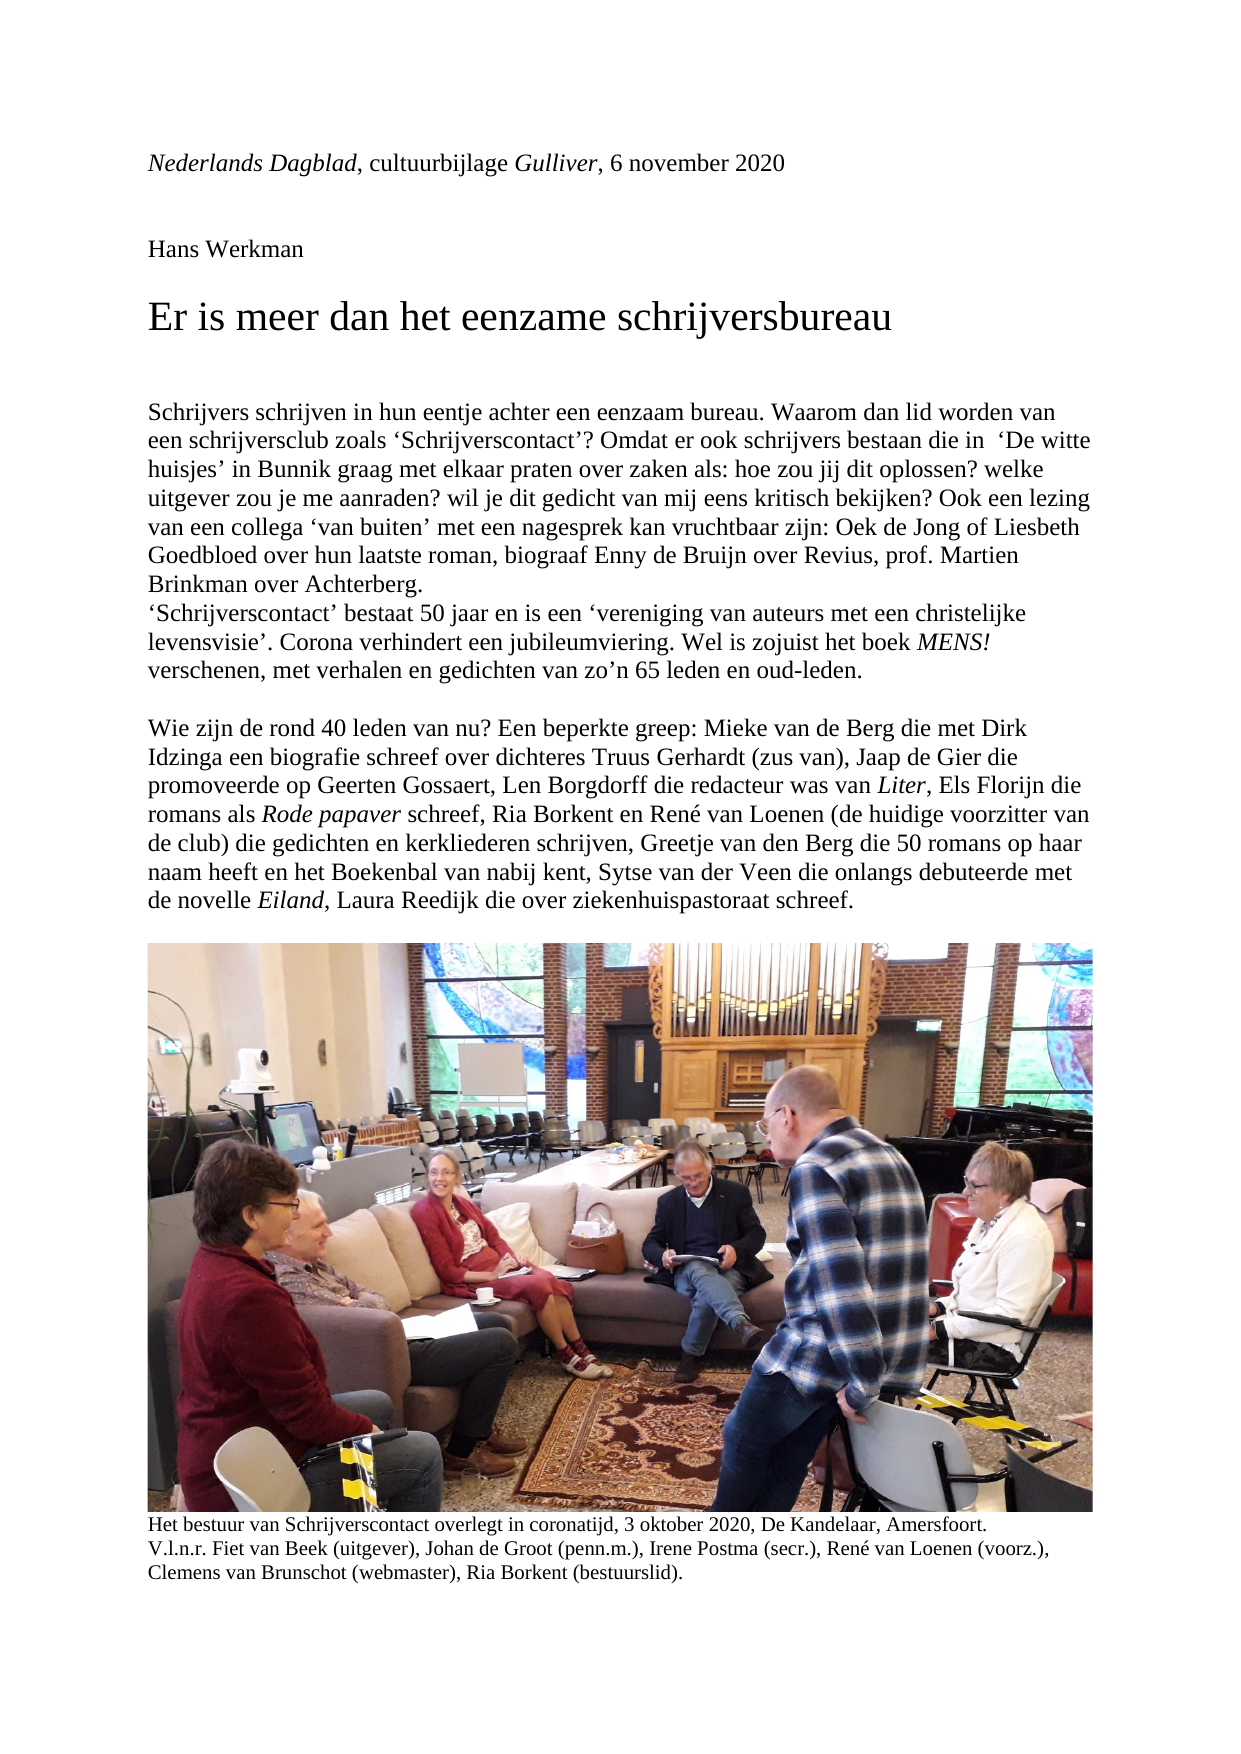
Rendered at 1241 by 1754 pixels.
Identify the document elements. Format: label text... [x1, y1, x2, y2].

text Wie zijn de rond 40 leden van nu? Een beperkte greep: Mieke van de Berg die met Dirk Idzinga een biografie schreef over dichteres Truus Gerhardt (zus van), Jaap de Gier die promoveerde op Geerten Gossaert, Len Borgdorff die redacteur was van Liter, Els Florijn die romans als Rode papaver schreef, Ria Borkent en René van Loenen (de huidige voorzitter van de club) die gedichten en kerkliederen schrijven, Greetje van den Berg die 50 romans op haar naam heeft en het Boekenbal van nabij kent, Sytse van der Veen die onlangs debuteerde met de novelle Eiland, Laura Reedijk die over ziekenhuispastoraat schreef. [148, 713, 1093, 914]
text V.l.n.r. Fiet van Beek (uitgever), Johan de Groot (penn.m.), Irene Postma (secr.), René van Loenen (voorz.), Clemens van Brunschot (webmaster), Ria Borkent (bestuurslid). [148, 1536, 1093, 1584]
text Er is meer dan het eenzame schrijversbureau [148, 291, 1093, 339]
picture [147, 943, 1093, 1512]
text Het bestuur van Schrijverscontact overlegt in coronatijd, 3 oktober 2020, De Kandelaar, Amersfoort. [148, 1512, 1093, 1536]
text Schrijvers schrijven in hun eentje achter een eenzaam bureau. Waarom dan lid worden van een schrijversclub zoals ‘Schrijverscontact’? Omdat er ook schrijvers bestaan die in ‘De witte huisjes’ in Bunnik graag met elkaar praten over zaken als: hoe zou jij dit oplossen? welke uitgever zou je me aanraden? wil je dit gedicht van mij eens kritisch bekijken? Ook een lezing van een collega ‘van buiten’ met een nagesprek kan vruchtbaar zijn: Oek de Jong of Liesbeth Goedbloed over hun laatste roman, biograaf Enny de Bruijn over Revius, prof. Martien Brinkman over Achterberg. [148, 397, 1093, 598]
text Nederlands Dagblad, cultuurbijlage Gulliver, 6 november 2020 [148, 148, 1093, 176]
text ‘Schrijverscontact’ bestaat 50 jaar en is een ‘vereniging van auteurs met een christelijke levensvisie’. Corona verhindert een jubileumviering. Wel is zojuist het boek MENS! verschenen, met verhalen en gedichten van zo’n 65 leden en oud-leden. [148, 598, 1093, 684]
text Hans Werkman [148, 234, 1093, 263]
